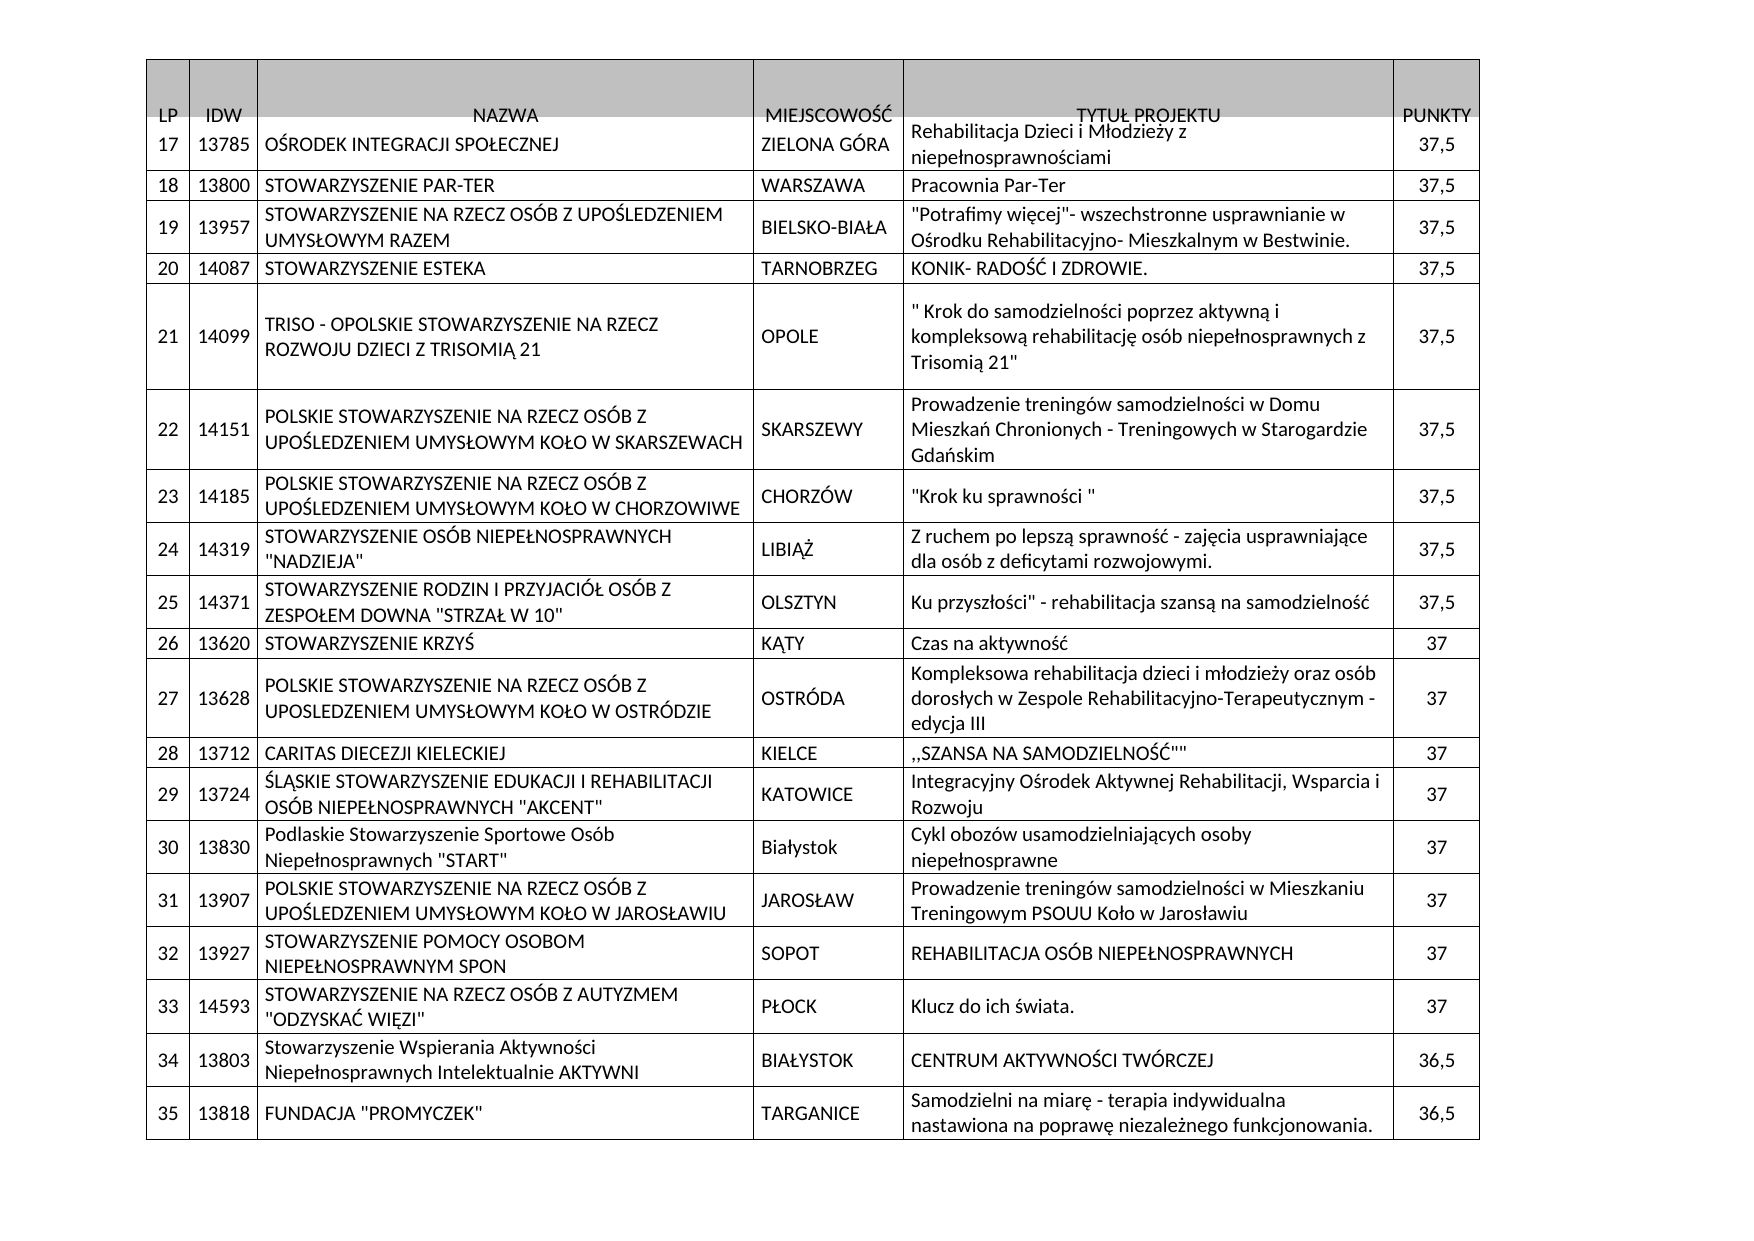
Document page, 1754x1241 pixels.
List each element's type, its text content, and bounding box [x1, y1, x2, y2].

table_cell 37 [1394, 980, 1479, 1032]
table_header MIEJSCOWOŚĆ [754, 60, 903, 117]
table_cell CHORZÓW [754, 470, 903, 522]
table_cell 35 [147, 1087, 189, 1139]
table_cell STOWARZYSZENIE NA RZECZ OSÓB Z UPOŚLEDZENIEM UMYSŁOWYM RAZEM [258, 201, 753, 253]
table_cell Rehabilitacja Dzieci i Młodzieży z niepełnosprawnościami [904, 117, 1393, 170]
table_cell 13830 [190, 821, 257, 873]
table_cell 37 [1394, 768, 1479, 820]
table_cell 37,5 [1394, 284, 1479, 389]
table_cell ,,SZANSA NA SAMODZIELNOŚĆ"" [904, 738, 1393, 767]
table_cell 21 [147, 284, 189, 389]
table_cell 37,5 [1394, 254, 1479, 282]
table_cell STOWARZYSZENIE RODZIN I PRZYJACIÓŁ OSÓB Z ZESPOŁEM DOWNA "STRZAŁ W 10" [258, 576, 753, 628]
table_cell 33 [147, 980, 189, 1032]
table_cell "Potrafimy więcej"- wszechstronne usprawnianie w Ośrodku Rehabilitacyjno- Mieszkalnym w Bestwinie. [904, 201, 1393, 253]
table_cell 29 [147, 768, 189, 820]
table_cell Samodzielni na miarę - terapia indywidualna nastawiona na poprawę niezależnego funkcjonowania. [904, 1087, 1393, 1139]
table_cell OLSZTYN [754, 576, 903, 628]
table_cell 37,5 [1394, 117, 1479, 170]
table_cell Stowarzyszenie Wspierania Aktywności Niepełnosprawnych Intelektualnie AKTYWNI [258, 1034, 753, 1086]
table_cell 25 [147, 576, 189, 628]
table_cell 36,5 [1394, 1034, 1479, 1086]
table_cell 17 [147, 117, 189, 170]
table_cell ZIELONA GÓRA [754, 117, 903, 170]
table_cell STOWARZYSZENIE ESTEKA [258, 254, 753, 282]
table_cell 14371 [190, 576, 257, 628]
table_cell BIAŁYSTOK [754, 1034, 903, 1086]
table_cell 37 [1394, 659, 1479, 737]
table_cell STOWARZYSZENIE NA RZECZ OSÓB Z AUTYZMEM "ODZYSKAĆ WIĘZI" [258, 980, 753, 1032]
table_cell 14185 [190, 470, 257, 522]
table_cell KĄTY [754, 629, 903, 657]
table_cell Pracownia Par-Ter [904, 171, 1393, 200]
table_cell 30 [147, 821, 189, 873]
table_cell LIBIĄŻ [754, 523, 903, 575]
table_cell SKARSZEWY [754, 390, 903, 468]
table_cell 13818 [190, 1087, 257, 1139]
table_cell 13712 [190, 738, 257, 767]
table_cell Podlaskie Stowarzyszenie Sportowe Osób Niepełnosprawnych "START" [258, 821, 753, 873]
table_cell 13628 [190, 659, 257, 737]
table_cell 13800 [190, 171, 257, 200]
table_cell 37 [1394, 738, 1479, 767]
table_cell 13724 [190, 768, 257, 820]
table_cell TARGANICE [754, 1087, 903, 1139]
table_cell KONIK- RADOŚĆ I ZDROWIE. [904, 254, 1393, 282]
table_cell KATOWICE [754, 768, 903, 820]
table_cell STOWARZYSZENIE OSÓB NIEPEŁNOSPRAWNYCH "NADZIEJA" [258, 523, 753, 575]
table_cell OŚRODEK INTEGRACJI SPOŁECZNEJ [258, 117, 753, 170]
table_cell 13927 [190, 927, 257, 979]
table_cell 24 [147, 523, 189, 575]
table_cell "Krok ku sprawności " [904, 470, 1393, 522]
table_cell 37,5 [1394, 171, 1479, 200]
table_cell BIELSKO-BIAŁA [754, 201, 903, 253]
table_cell Z ruchem po lepszą sprawność - zajęcia usprawniające dla osób z deficytami rozwojowymi. [904, 523, 1393, 575]
table_cell Cykl obozów usamodzielniających osoby niepełnosprawne [904, 821, 1393, 873]
table_cell 13803 [190, 1034, 257, 1086]
table_cell 32 [147, 927, 189, 979]
table_cell POLSKIE STOWARZYSZENIE NA RZECZ OSÓB Z UPOSLEDZENIEM UMYSŁOWYM KOŁO W OSTRÓDZIE [258, 659, 753, 737]
table_cell JAROSŁAW [754, 874, 903, 926]
table_header IDW [190, 60, 257, 117]
table_cell 37,5 [1394, 390, 1479, 468]
table_cell 14319 [190, 523, 257, 575]
table_cell 27 [147, 659, 189, 737]
table_cell OPOLE [754, 284, 903, 389]
table_cell 37,5 [1394, 576, 1479, 628]
table_cell STOWARZYSZENIE PAR-TER [258, 171, 753, 200]
table_cell PŁOCK [754, 980, 903, 1032]
table_cell 14099 [190, 284, 257, 389]
table_cell TRISO - OPOLSKIE STOWARZYSZENIE NA RZECZ ROZWOJU DZIECI Z TRISOMIĄ 21 [258, 284, 753, 389]
table_cell Integracyjny Ośrodek Aktywnej Rehabilitacji, Wsparcia i Rozwoju [904, 768, 1393, 820]
table_cell STOWARZYSZENIE KRZYŚ [258, 629, 753, 657]
table_cell Prowadzenie treningów samodzielności w Domu Mieszkań Chronionych - Treningowych w Starogardzie Gdańskim [904, 390, 1393, 468]
table_cell STOWARZYSZENIE POMOCY OSOBOM NIEPEŁNOSPRAWNYM SPON [258, 927, 753, 979]
table_cell 13907 [190, 874, 257, 926]
table_cell 13785 [190, 117, 257, 170]
table_header NAZWA [258, 60, 753, 117]
table_cell 34 [147, 1034, 189, 1086]
table_cell Klucz do ich świata. [904, 980, 1393, 1032]
table_cell 31 [147, 874, 189, 926]
table_cell Kompleksowa rehabilitacja dzieci i młodzieży oraz osób dorosłych w Zespole Rehabilitacyjno-Terapeutycznym - edycja III [904, 659, 1393, 737]
table_cell ŚLĄSKIE STOWARZYSZENIE EDUKACJI I REHABILITACJI OSÓB NIEPEŁNOSPRAWNYCH "AKCENT" [258, 768, 753, 820]
table_cell POLSKIE STOWARZYSZENIE NA RZECZ OSÓB Z UPOŚLEDZENIEM UMYSŁOWYM KOŁO W CHORZOWIWE [258, 470, 753, 522]
table_cell 14151 [190, 390, 257, 468]
table_cell 18 [147, 171, 189, 200]
table_header LP [147, 60, 189, 117]
table_cell CARITAS DIECEZJI KIELECKIEJ [258, 738, 753, 767]
table_header TYTUŁ PROJEKTU [904, 60, 1393, 117]
table_cell 37 [1394, 927, 1479, 979]
table_cell 14593 [190, 980, 257, 1032]
table_cell 13957 [190, 201, 257, 253]
table_cell Ku przyszłości" - rehabilitacja szansą na samodzielność [904, 576, 1393, 628]
table_cell 26 [147, 629, 189, 657]
table_cell WARSZAWA [754, 171, 903, 200]
table_cell 36,5 [1394, 1087, 1479, 1139]
table_cell 20 [147, 254, 189, 282]
table_cell Białystok [754, 821, 903, 873]
table_cell 13620 [190, 629, 257, 657]
table_cell 14087 [190, 254, 257, 282]
table_cell 37 [1394, 629, 1479, 657]
table_cell 37,5 [1394, 523, 1479, 575]
table_cell 37,5 [1394, 201, 1479, 253]
table_cell POLSKIE STOWARZYSZENIE NA RZECZ OSÓB Z UPOŚLEDZENIEM UMYSŁOWYM KOŁO W SKARSZEWACH [258, 390, 753, 468]
table_cell FUNDACJA "PROMYCZEK" [258, 1087, 753, 1139]
table_cell 28 [147, 738, 189, 767]
table_cell TARNOBRZEG [754, 254, 903, 282]
table_cell Prowadzenie treningów samodzielności w Mieszkaniu Treningowym PSOUU Koło w Jarosławiu [904, 874, 1393, 926]
table_cell 37 [1394, 821, 1479, 873]
table_cell 23 [147, 470, 189, 522]
table_cell 37,5 [1394, 470, 1479, 522]
table_cell OSTRÓDA [754, 659, 903, 737]
table_cell REHABILITACJA OSÓB NIEPEŁNOSPRAWNYCH [904, 927, 1393, 979]
table_cell POLSKIE STOWARZYSZENIE NA RZECZ OSÓB Z UPOŚLEDZENIEM UMYSŁOWYM KOŁO W JAROSŁAWIU [258, 874, 753, 926]
table_cell CENTRUM AKTYWNOŚCI TWÓRCZEJ [904, 1034, 1393, 1086]
table_cell Czas na aktywność [904, 629, 1393, 657]
table_cell 22 [147, 390, 189, 468]
table_cell 37 [1394, 874, 1479, 926]
table_cell " Krok do samodzielności poprzez aktywną i kompleksową rehabilitację osób niepełnosprawnych z Trisomią 21" [904, 284, 1393, 389]
table_header PUNKTY [1394, 60, 1479, 117]
table_cell KIELCE [754, 738, 903, 767]
table_cell SOPOT [754, 927, 903, 979]
table_cell 19 [147, 201, 189, 253]
